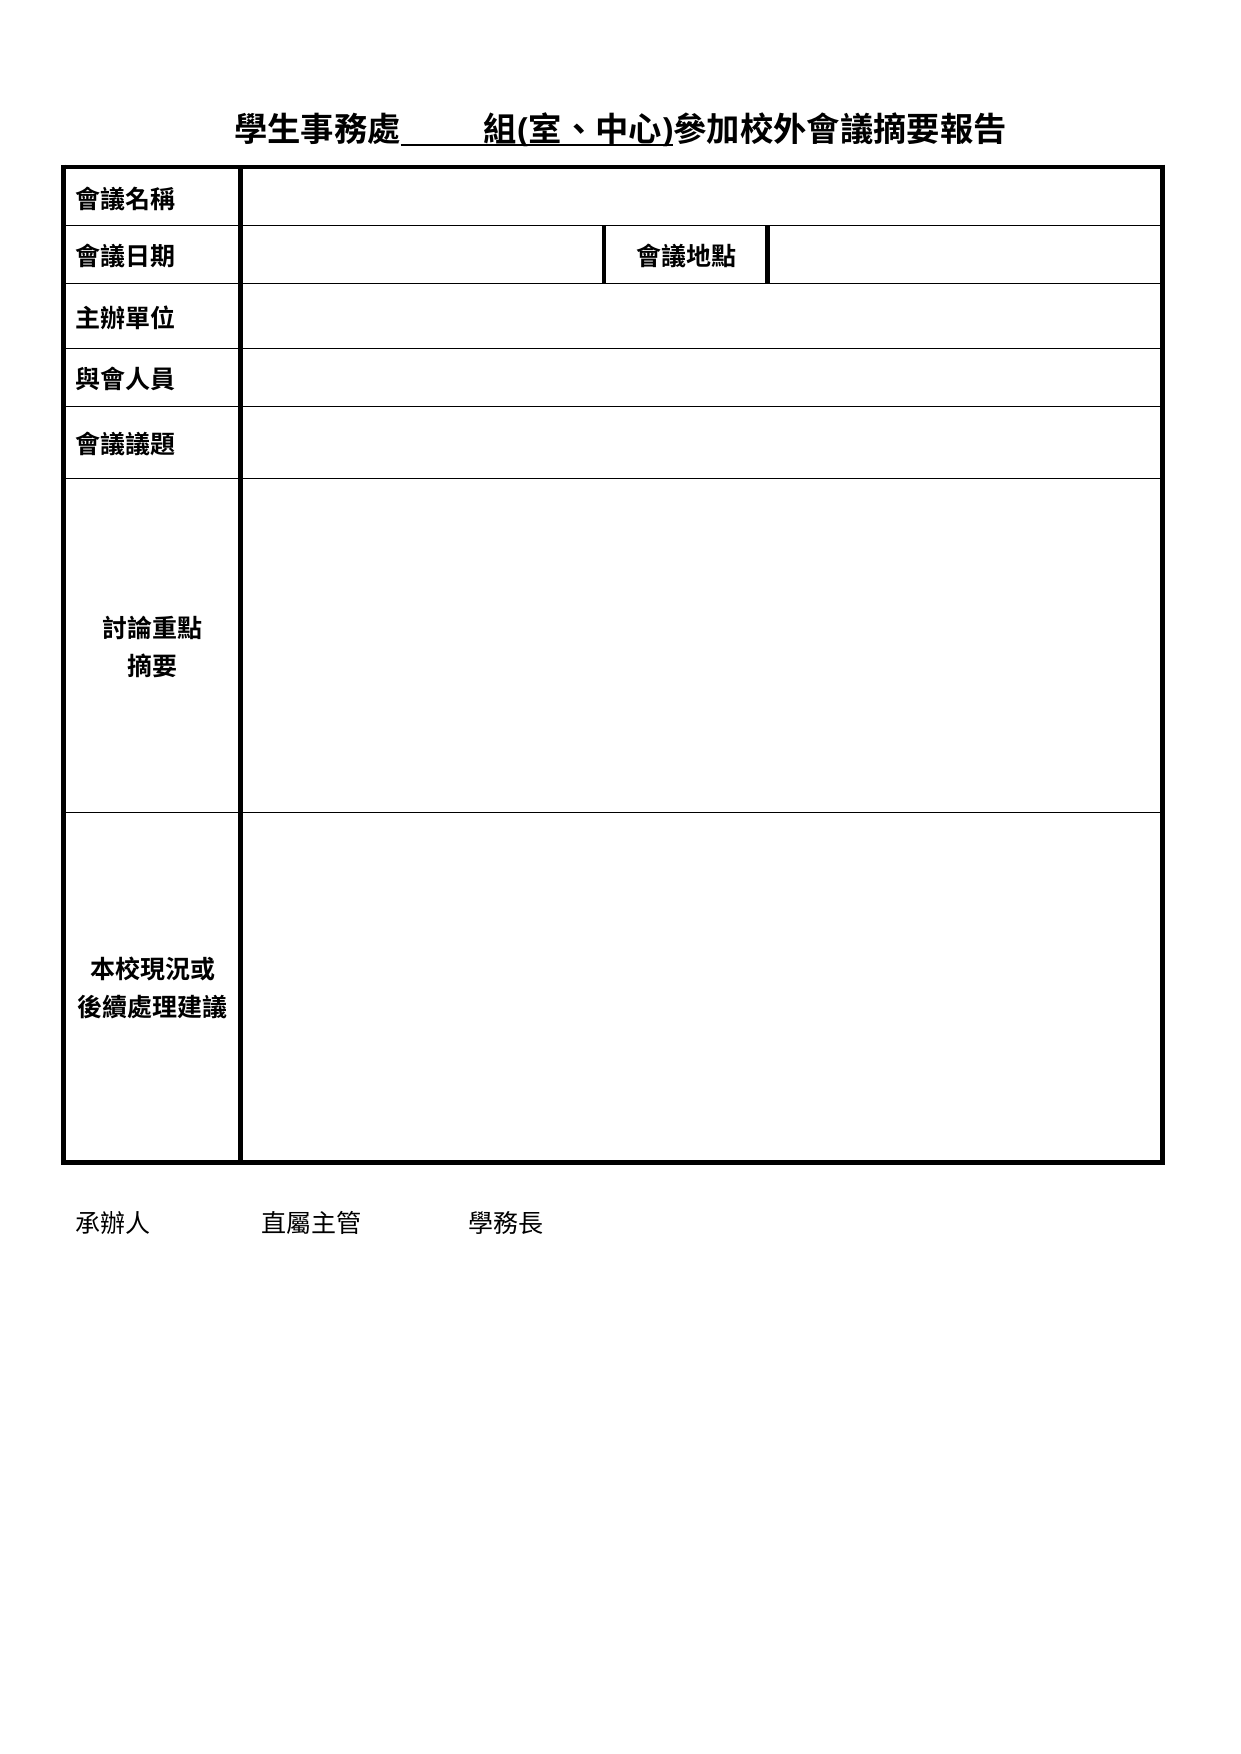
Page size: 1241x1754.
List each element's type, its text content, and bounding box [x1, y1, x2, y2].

table_cell 會議議題 [66, 407, 238, 478]
text 學生事務處 組(室、中心)參加校外會議摘要報告 [75, 89, 1165, 164]
table_cell [243, 284, 1160, 348]
table_cell 與會人員 [66, 349, 238, 406]
text 承辦人 直屬主管 學務長 [75, 1202, 1165, 1240]
table_cell 會議日期 [66, 226, 238, 283]
table_cell 本校現況或 後續處理建議 [66, 813, 238, 1160]
table_cell [243, 479, 1160, 812]
table_header [243, 169, 1160, 225]
table_cell 討論重點 摘要 [66, 479, 238, 812]
table_cell 會議地點 [606, 226, 765, 283]
table_cell [243, 349, 1160, 406]
table_cell [243, 226, 602, 283]
table_cell [770, 226, 1160, 283]
table_cell 主辦單位 [66, 284, 238, 348]
table_header 會議名稱 [66, 169, 238, 225]
table_cell [243, 407, 1160, 478]
table_cell [243, 813, 1160, 1160]
